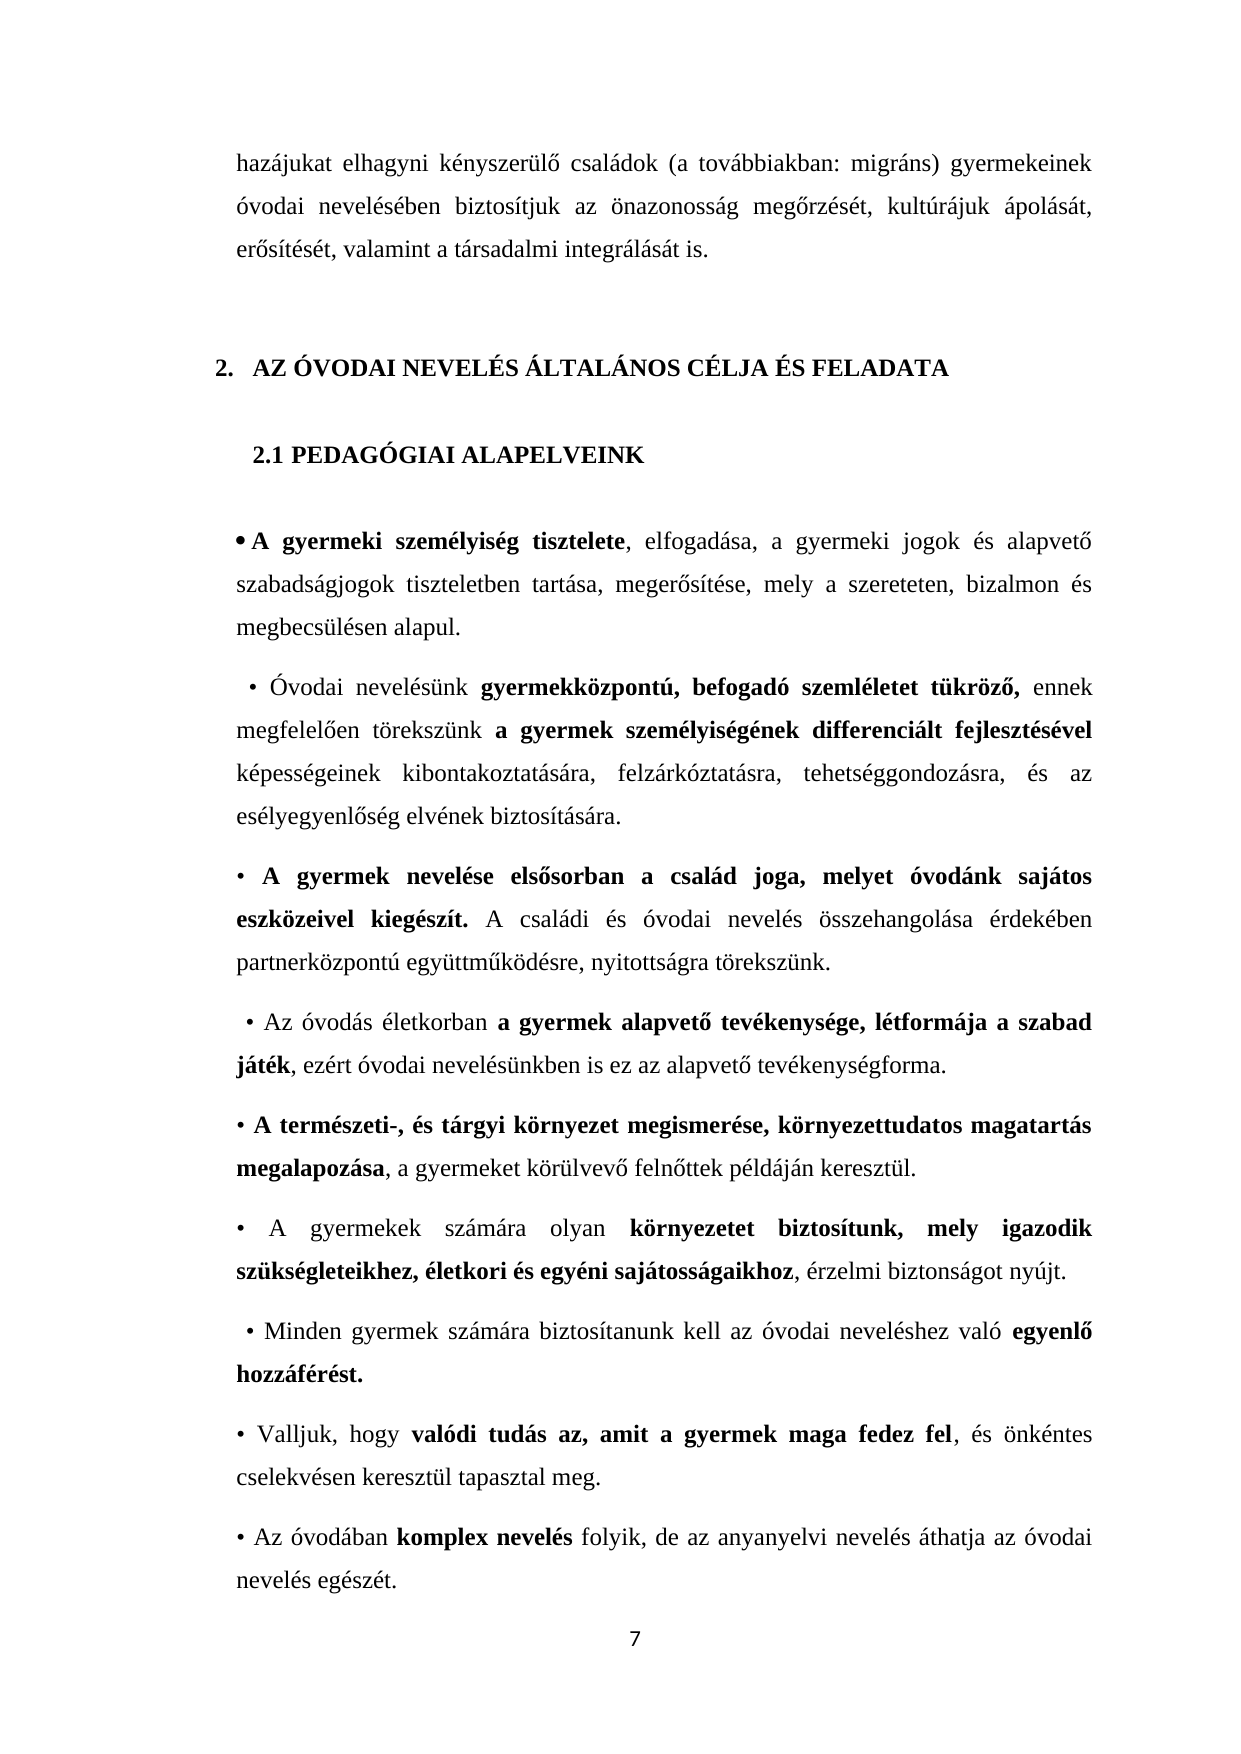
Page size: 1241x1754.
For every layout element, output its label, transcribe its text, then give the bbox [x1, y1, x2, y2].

text • Az óvodában komplex nevelés folyik, de az anyanyelvi nevelés áthatja az óvodai nevelés egészét. [236, 1522, 1093, 1594]
list A gyermeki személyiség tisztelete, elfogadása, a gyermeki jogok és alapvető szabadságjogok tiszteletben tartása, megerősítése, mely a szereteten, bizalmon és megbecsülésen alapul. [236, 526, 1093, 641]
text • Valljuk, hogy valódi tudás az, amit a gyermek maga fedez fel, és önkéntes cselekvésen keresztül tapasztal meg. [236, 1419, 1093, 1491]
list PEDAGÓGIAI ALAPELVEINK [252, 440, 1093, 468]
text • Óvodai nevelésünk gyermekközpontú, befogadó szemléletet tükröző, ennek megfelelően törekszünk a gyermek személyiségének differenciált fejlesztésével képességeinek kibontakoztatására, felzárkóztatásra, tehetséggondozásra, és az esélyegyenlőség elvének biztosítására. [236, 672, 1093, 830]
text • A természeti-, és tárgyi környezet megismerése, környezettudatos magatartás megalapozása, a gyermeket körülvevő felnőttek példáján keresztül. [236, 1110, 1093, 1182]
text • A gyermekek számára olyan környezetet biztosítunk, mely igazodik szükségleteikhez, életkori és egyéni sajátosságaikhoz, érzelmi biztonságot nyújt. [236, 1213, 1093, 1285]
text • Minden gyermek számára biztosítanunk kell az óvodai neveléshez való egyenlő hozzáférést. [236, 1316, 1093, 1388]
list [236, 148, 1093, 263]
list AZ ÓVODAI NEVELÉS ÁLTALÁNOS CÉLJA ÉS FELADATA [215, 353, 1093, 382]
text • Az óvodás életkorban a gyermek alapvető tevékenysége, létformája a szabad játék, ezért óvodai nevelésünkben is ez az alapvető tevékenységforma. [236, 1007, 1093, 1079]
text • A gyermek nevelése elsősorban a család joga, melyet óvodánk sajátos eszközeivel kiegészít. A családi és óvodai nevelés összehangolása érdekében partnerközpontú együttműködésre, nyitottságra törekszünk. [236, 861, 1093, 976]
